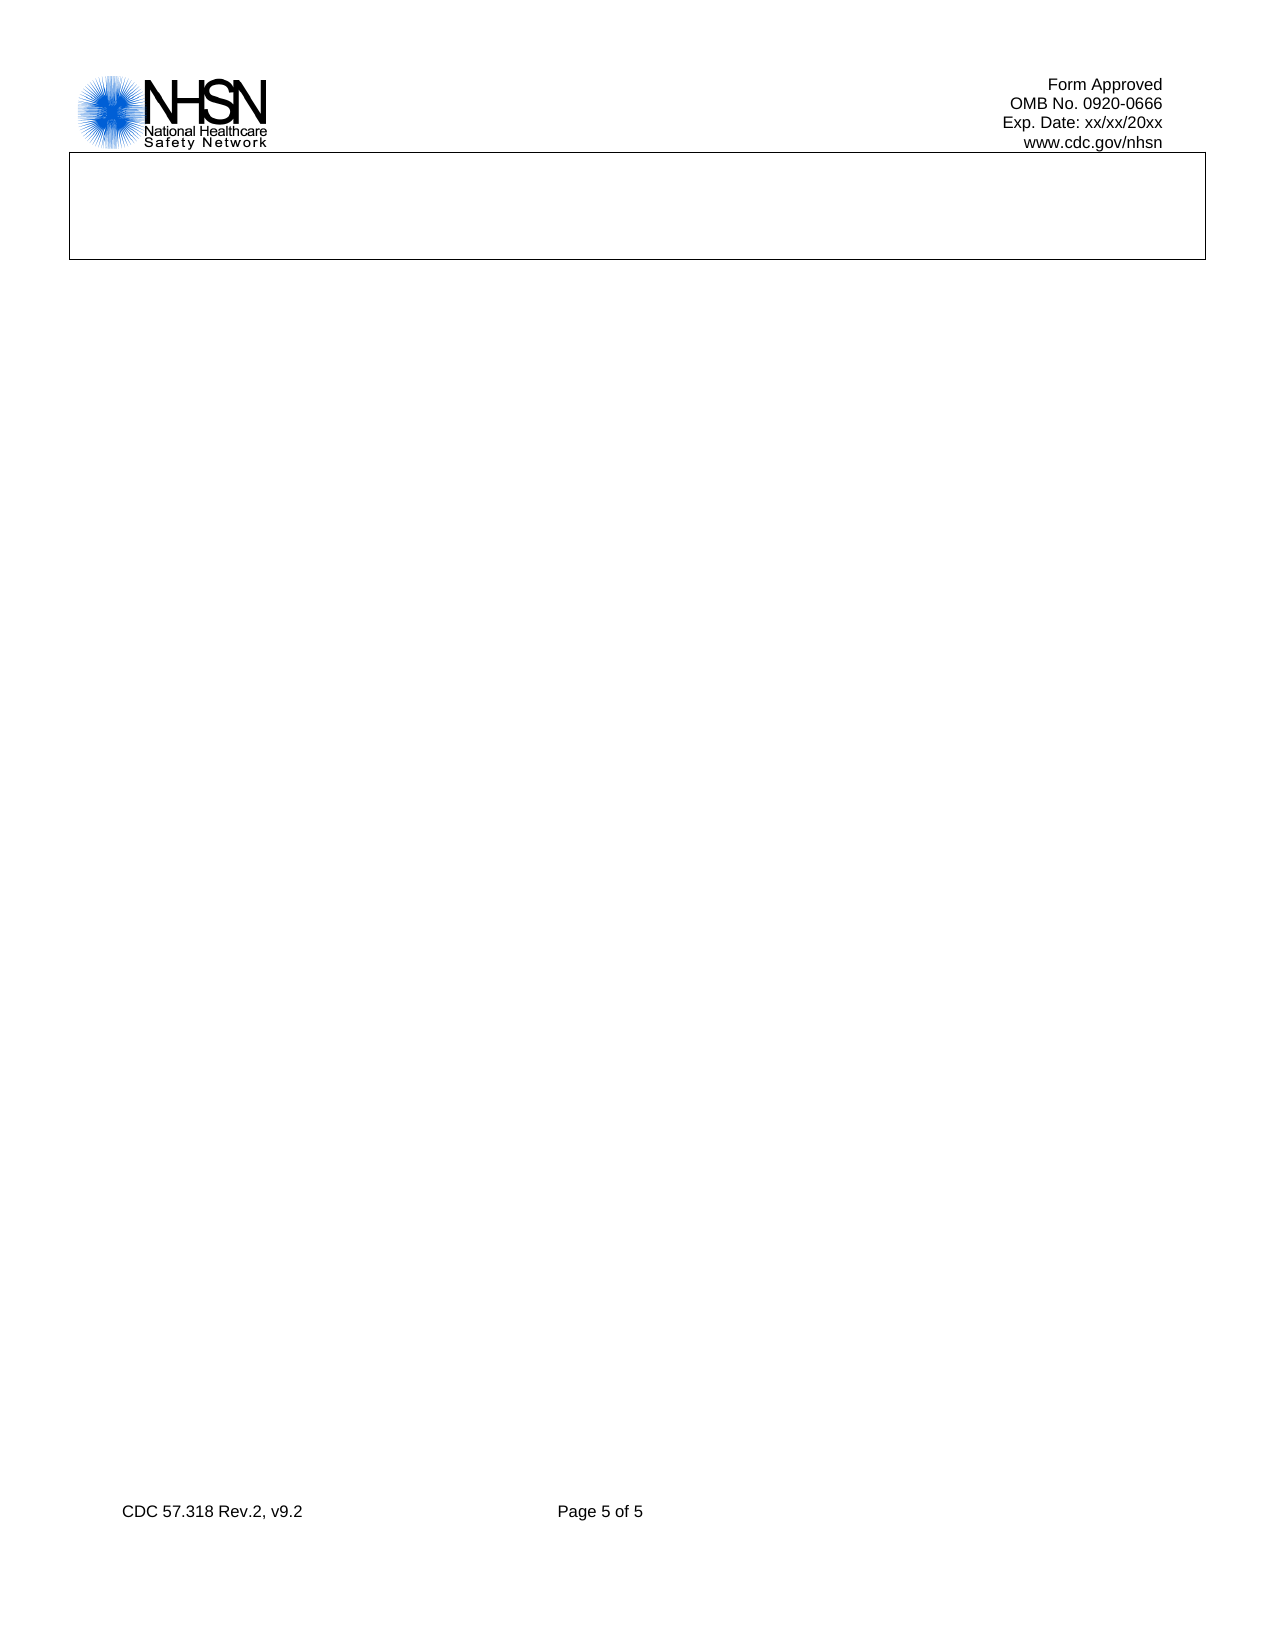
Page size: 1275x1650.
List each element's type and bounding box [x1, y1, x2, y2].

table_cell [70, 153, 1205, 258]
